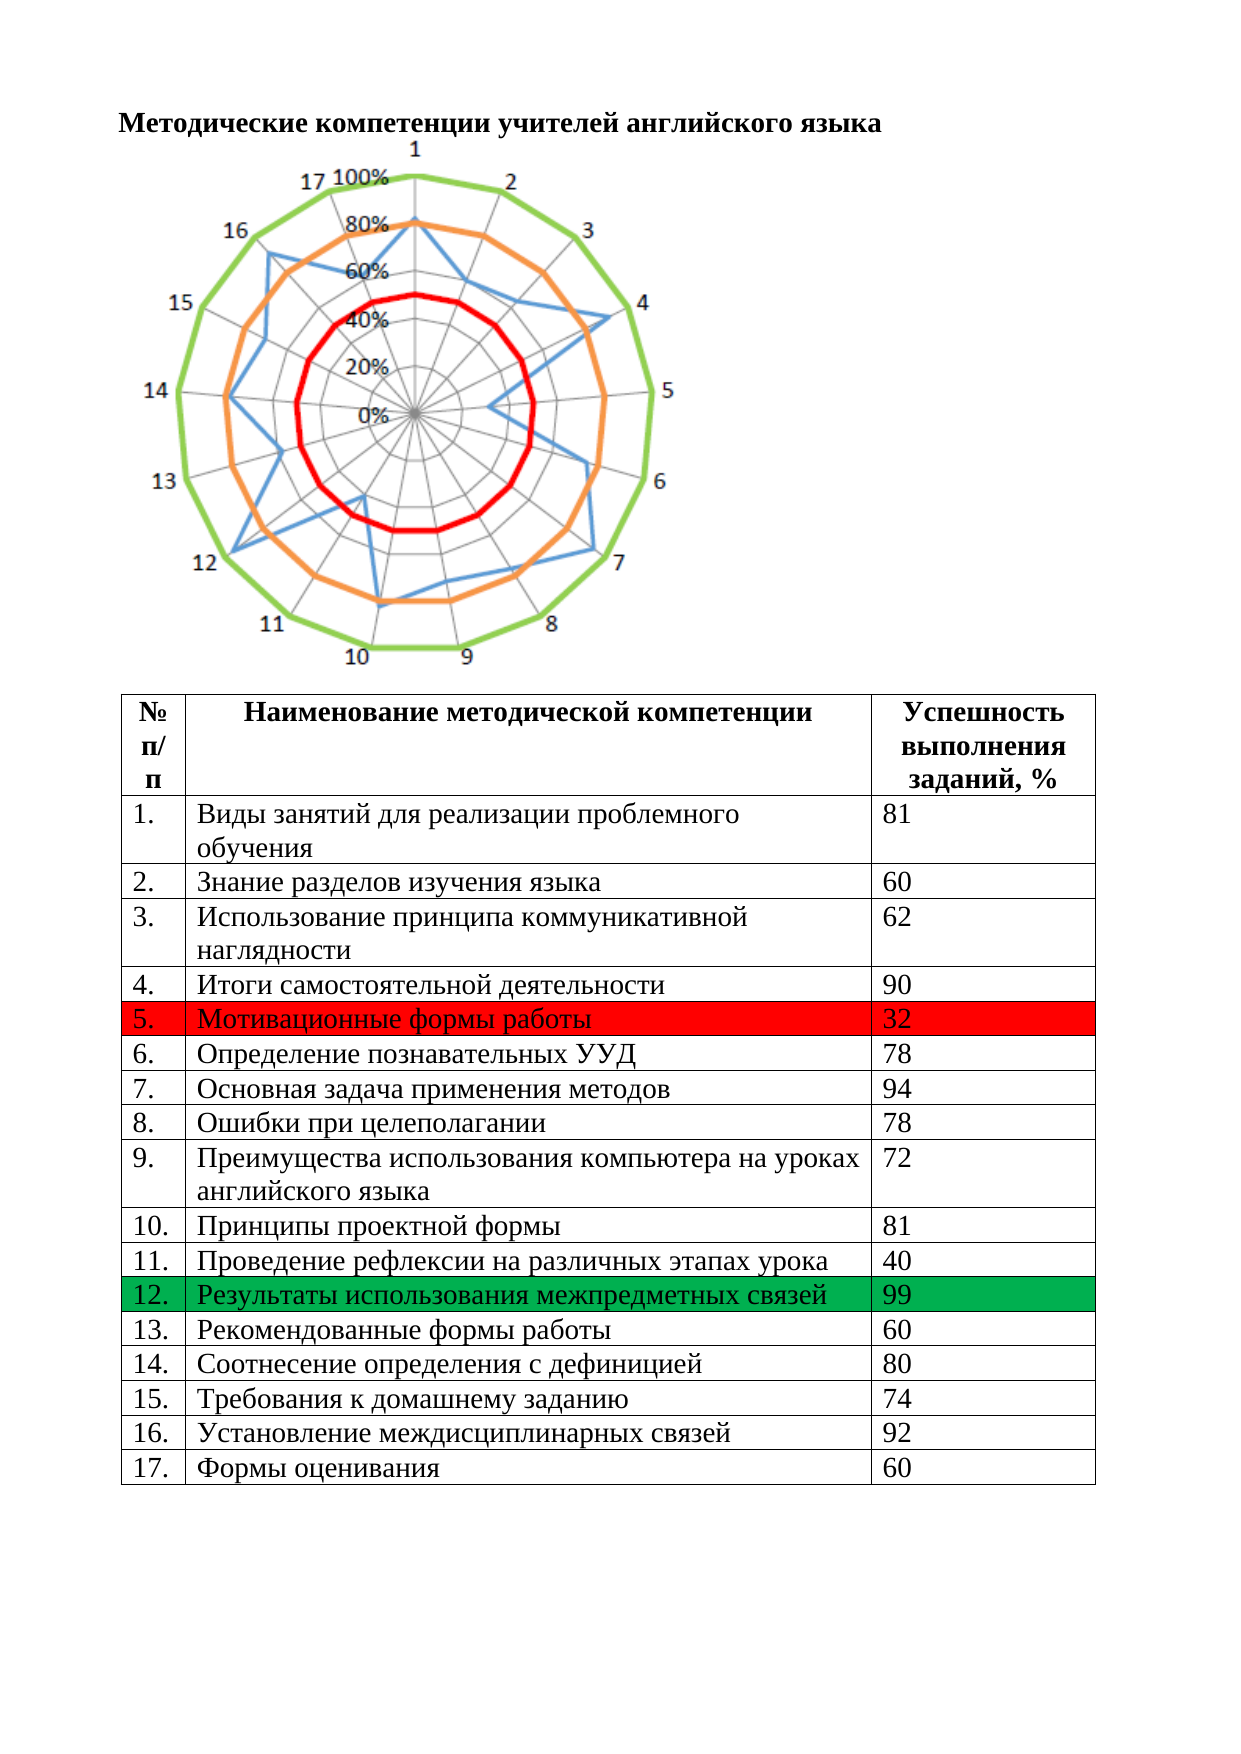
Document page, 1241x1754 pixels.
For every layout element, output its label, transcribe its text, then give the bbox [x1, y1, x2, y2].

table_cell 72 [872, 1140, 1095, 1207]
table_cell 78 [872, 1036, 1095, 1070]
table_cell [122, 1381, 185, 1414]
table_cell [122, 864, 185, 898]
table_cell 60 [872, 1450, 1095, 1484]
table_cell Итоги самостоятельной деятельности [186, 967, 871, 1001]
table_cell Соотнесение определения с дефиницией [186, 1346, 871, 1380]
table_cell 78 [872, 1105, 1095, 1139]
table_cell 60 [872, 1312, 1095, 1345]
table_cell [122, 1312, 185, 1345]
table_cell [122, 796, 185, 863]
table_cell [122, 1208, 185, 1242]
table_cell 40 [872, 1243, 1095, 1276]
table_cell [122, 1346, 185, 1380]
table_cell Мотивационные формы работы [186, 1002, 871, 1035]
table_cell [122, 1105, 185, 1139]
table_cell 90 [872, 967, 1095, 1001]
table_cell [122, 967, 185, 1001]
table_cell Основная задача применения методов [186, 1071, 871, 1104]
table_cell Преимущества использования компьютера на уроках английского языка [186, 1140, 871, 1207]
table_cell Требования к домашнему заданию [186, 1381, 871, 1414]
table_cell Ошибки при целеполагании [186, 1105, 871, 1139]
table_cell [122, 899, 185, 966]
table_cell 99 [872, 1277, 1095, 1311]
table_cell Определение познавательных УУД [186, 1036, 871, 1070]
table_header Наименование методической компетенции [186, 695, 871, 795]
text Методические компетенции учителей английского языка [118, 106, 1181, 139]
table_cell Формы оценивания [186, 1450, 871, 1484]
table_cell [122, 1071, 185, 1104]
table_cell [122, 1416, 185, 1449]
table_header № п/п [122, 695, 185, 795]
table_cell [122, 1450, 185, 1484]
table_cell 62 [872, 899, 1095, 966]
table_cell 74 [872, 1381, 1095, 1414]
table_cell 94 [872, 1071, 1095, 1104]
table_cell 80 [872, 1346, 1095, 1380]
table_cell Проведение рефлексии на различных этапах урока [186, 1243, 871, 1276]
table_cell Принципы проектной формы [186, 1208, 871, 1242]
table_cell 81 [872, 1208, 1095, 1242]
table_cell Результаты использования межпредметных связей [186, 1277, 871, 1311]
table_cell 32 [872, 1002, 1095, 1035]
table_cell [122, 1277, 185, 1311]
table_cell Рекомендованные формы работы [186, 1312, 871, 1345]
table_cell [122, 1036, 185, 1070]
table_cell 92 [872, 1416, 1095, 1449]
table_cell Виды занятий для реализации проблемного обучения [186, 796, 871, 863]
table_header Успешность выполнения заданий, % [872, 695, 1095, 795]
table_cell [122, 1243, 185, 1276]
table_cell Использование принципа коммуникативной наглядности [186, 899, 871, 966]
table_cell [122, 1140, 185, 1207]
table_cell 60 [872, 864, 1095, 898]
table_cell Знание разделов изучения языка [186, 864, 871, 898]
table_cell Установление междисциплинарных связей [186, 1416, 871, 1449]
table_cell 81 [872, 796, 1095, 863]
table_cell [122, 1002, 185, 1035]
